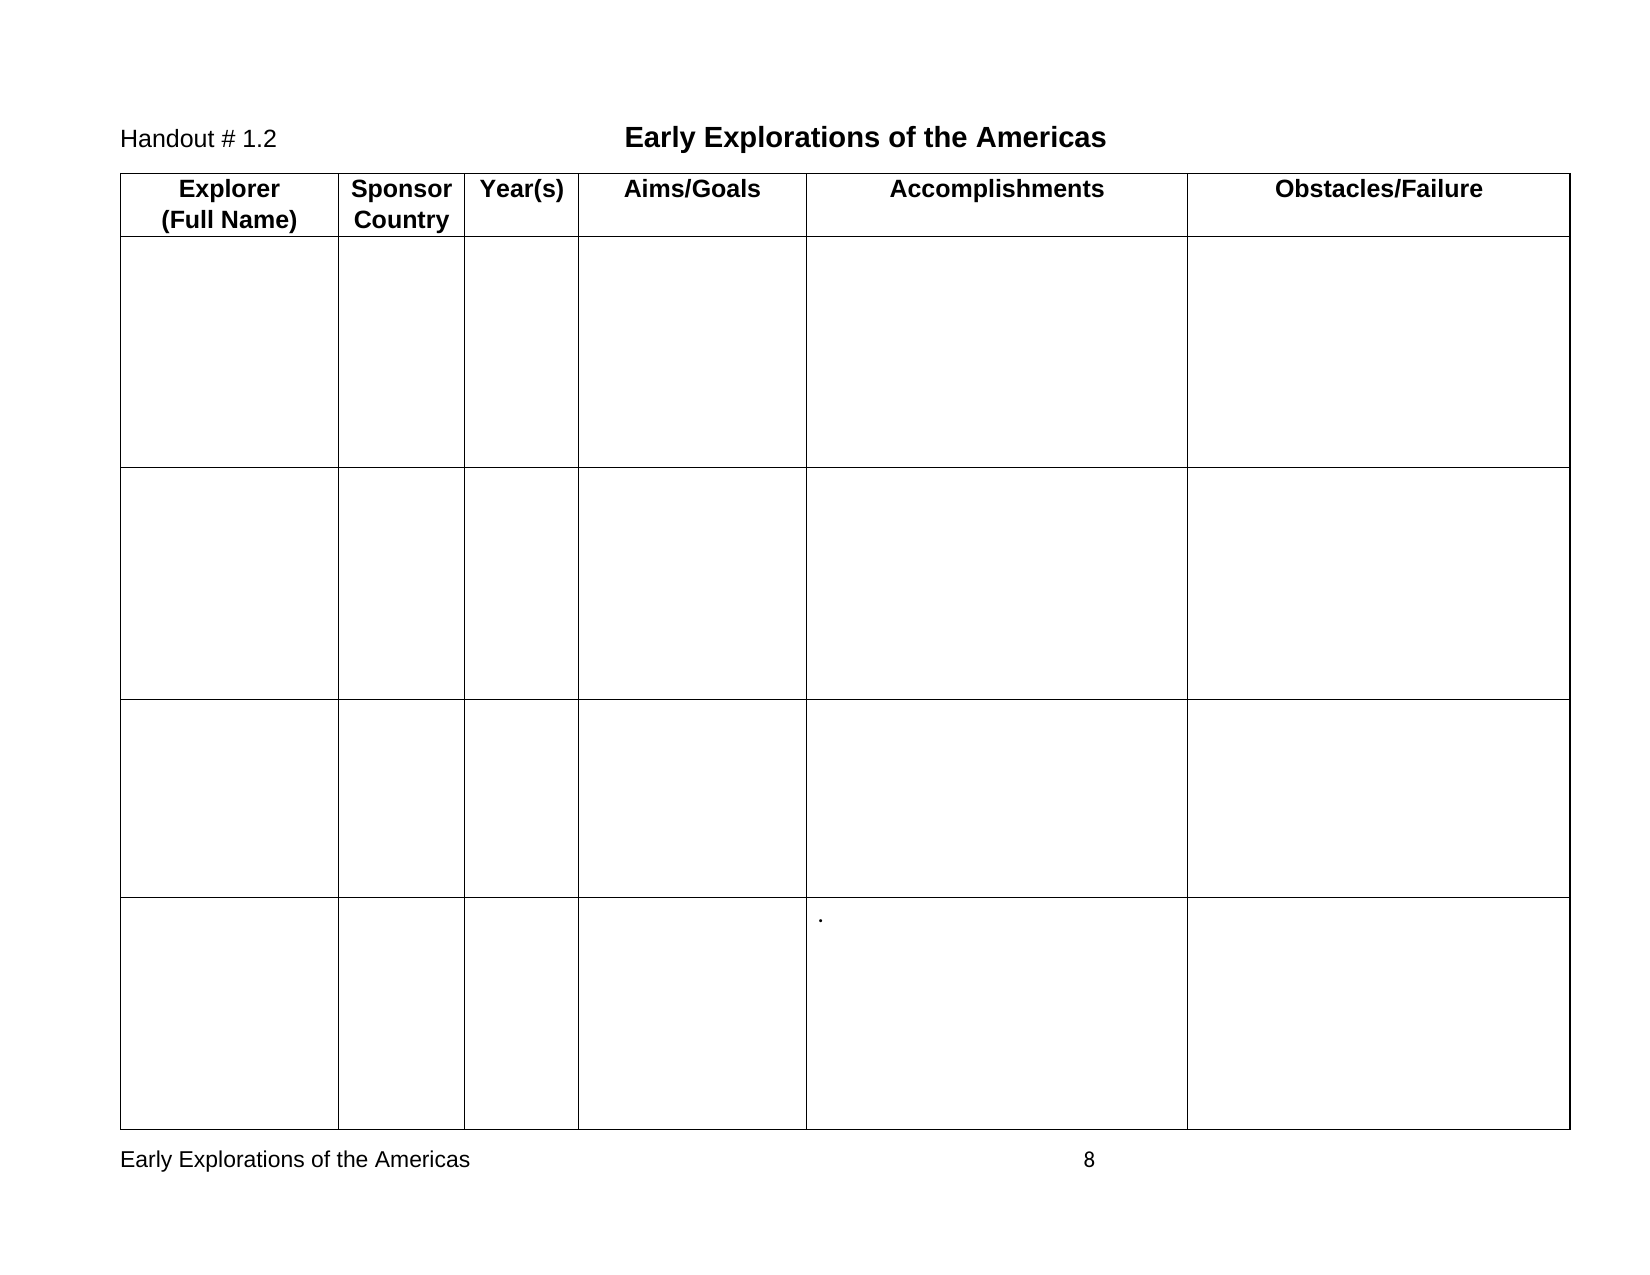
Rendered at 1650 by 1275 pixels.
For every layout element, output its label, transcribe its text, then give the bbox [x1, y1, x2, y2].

table_header Explorer (Full Name) [121, 174, 338, 236]
table_cell [465, 700, 578, 897]
table_cell [339, 468, 464, 699]
table_cell [579, 700, 806, 897]
table_cell [465, 898, 578, 1128]
table_cell [579, 468, 806, 699]
table_header Obstacles/Failure [1188, 174, 1569, 236]
table_cell [339, 700, 464, 897]
table_cell [579, 898, 806, 1128]
table_cell [1188, 468, 1569, 699]
table_cell [121, 700, 338, 897]
table_header Sponsor Country [339, 174, 464, 236]
table_cell [579, 237, 806, 467]
table_cell [1188, 237, 1569, 467]
table_cell [807, 700, 1187, 897]
table_cell [1188, 898, 1569, 1128]
table_cell [121, 237, 338, 467]
table_cell [121, 468, 338, 699]
table_cell [807, 468, 1187, 699]
table_cell [465, 237, 578, 467]
text Handout # 1.2 Early Explorations of the Americas [120, 120, 1530, 153]
table_header Accomplishments [807, 174, 1187, 236]
table_cell [1188, 700, 1569, 897]
table_cell . [807, 898, 1187, 1128]
table_header Aims/Goals [579, 174, 806, 236]
table_cell [807, 237, 1187, 467]
table_cell [465, 468, 578, 699]
table_cell [121, 898, 338, 1128]
table_cell [339, 898, 464, 1128]
table_header Year(s) [465, 174, 578, 236]
table_cell [339, 237, 464, 467]
